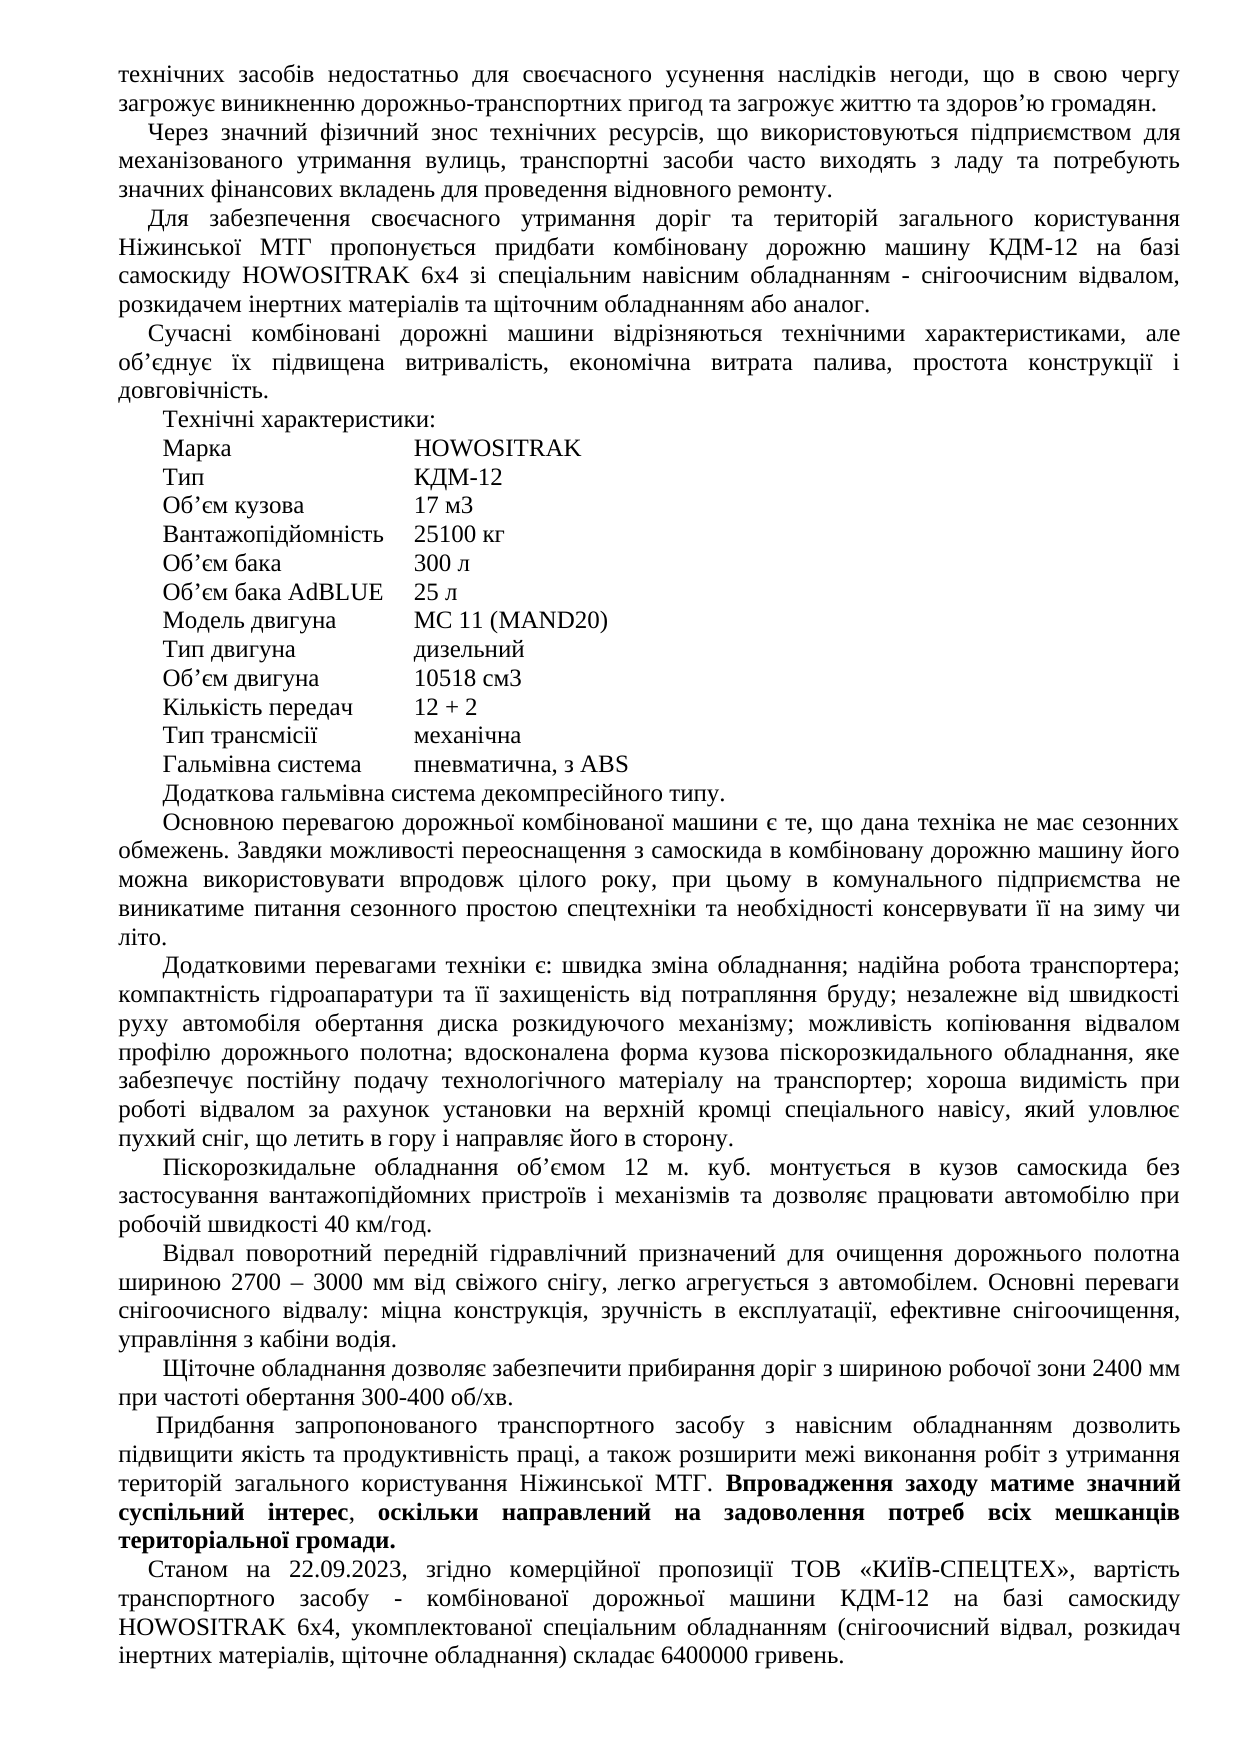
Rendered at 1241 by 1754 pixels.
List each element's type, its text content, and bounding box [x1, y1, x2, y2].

text Додатковими перевагами техніки є: швидка зміна обладнання; надійна робота транспортера; компактність гідроапаратури та її захищеність від потрапляння бруду; незалежне від швидкості руху автомобіля обертання диска розкидуючого механізму; можливість копіювання відвалом профілю дорожнього полотна; вдосконалена форма кузова піскорозкидального обладнання, яке забезпечує постійну подачу технологічного матеріалу на транспортер; хороша видимість при роботі відвалом за рахунок установки на верхній кромці спеціального навісу, який уловлює пухкий сніг, що летить в гору і направляє його в сторону. [118, 950, 1181, 1152]
text Тип двигуна дизельний [118, 634, 1181, 663]
text Об’єм бака AdBLUE 25 л [118, 577, 1181, 605]
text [118, 59, 1181, 117]
text Кількість передач 12 + 2 [118, 692, 1181, 720]
text Для забезпечення своєчасного утримання доріг та територій загального користування Ніжинської МТГ пропонується придбати комбіновану дорожню машину КДМ-12 на базі самоскиду HOWOSITRAK 6х4 зі спеціальним навісним обладнанням - снігоочисним відвалом, розкидачем інертних матеріалів та щіточним обладнанням або аналог. [118, 203, 1181, 318]
text Марка HOWOSITRAK [118, 433, 1181, 462]
text Відвал поворотний передній гідравлічний призначений для очищення дорожнього полотна шириною 2700 – 3000 мм від свіжого снігу, легко агрегується з автомобілем. Основні переваги снігоочисного відвалу: міцна конструкція, зручність в експлуатації, ефективне снігоочищення, управління з кабіни водія. [118, 1238, 1181, 1353]
text Тип КДМ-12 [118, 462, 1181, 490]
text Додаткова гальмівна система декомпресійного типу. [118, 778, 1181, 807]
text Вантажопідйомність 25100 кг [118, 519, 1181, 548]
text Сучасні комбіновані дорожні машини відрізняються технічними характеристиками, але об’єднує їх підвищена витривалість, економічна витрата палива, простота конструкції і довговічність. [118, 318, 1181, 404]
text Станом на 22.09.2023, згідно комерційної пропозиції ТОВ «КИЇВ-СПЕЦТЕХ», вартість транспортного засобу - комбінованої дорожньої машини КДМ-12 на базі самоскиду HOWOSITRAK 6х4, укомплектованої спеціальним обладнанням (снігоочисний відвал, розкидач інертних матеріалів, щіточне обладнання) складає 6400000 гривень. [118, 1554, 1181, 1669]
text Тип трансмісії механічна [118, 720, 1181, 749]
text Щіточне обладнання дозволяє забезпечити прибирання доріг з шириною робочої зони 2400 мм при частоті обертання 300-400 об/хв. [118, 1353, 1181, 1410]
text Придбання запропонованого транспортного засобу з навісним обладнанням дозволить підвищити якість та продуктивність праці, а також розширити межі виконання робіт з утримання територій загального користування Ніжинської МТГ. Впровадження заходу матиме значний суспільний інтерес, оскільки направлений на задоволення потреб всіх мешканців територіальної громади. [118, 1410, 1181, 1554]
text Об’єм кузова 17 м3 [118, 490, 1181, 519]
text Технічні характеристики: [118, 404, 1181, 433]
text Гальмівна система пневматична, з АВS [118, 749, 1181, 778]
text Об’єм двигуна 10518 см3 [118, 663, 1181, 692]
text Піскорозкидальне обладнання об’ємом 12 м. куб. монтується в кузов самоскида без застосування вантажопідйомних пристроїв і механізмів та дозволяє працювати автомобілю при робочій швидкості 40 км/год. [118, 1152, 1181, 1238]
text Через значний фізичний знос технічних ресурсів, що використовуються підприємством для механізованого утримання вулиць, транспортні засоби часто виходять з ладу та потребують значних фінансових вкладень для проведення відновного ремонту. [118, 117, 1181, 203]
text Об’єм бака 300 л [118, 548, 1181, 577]
text Модель двигуна МС 11 (MAND20) [118, 605, 1181, 634]
text Основною перевагою дорожньої комбінованої машини є те, що дана техніка не має сезонних обмежень. Завдяки можливості переоснащення з самоскида в комбіновану дорожню машину його можна використовувати впродовж цілого року, при цьому в комунального підприємства не виникатиме питання сезонного простою спецтехніки та необхідності консервувати її на зиму чи літо. [118, 807, 1181, 950]
